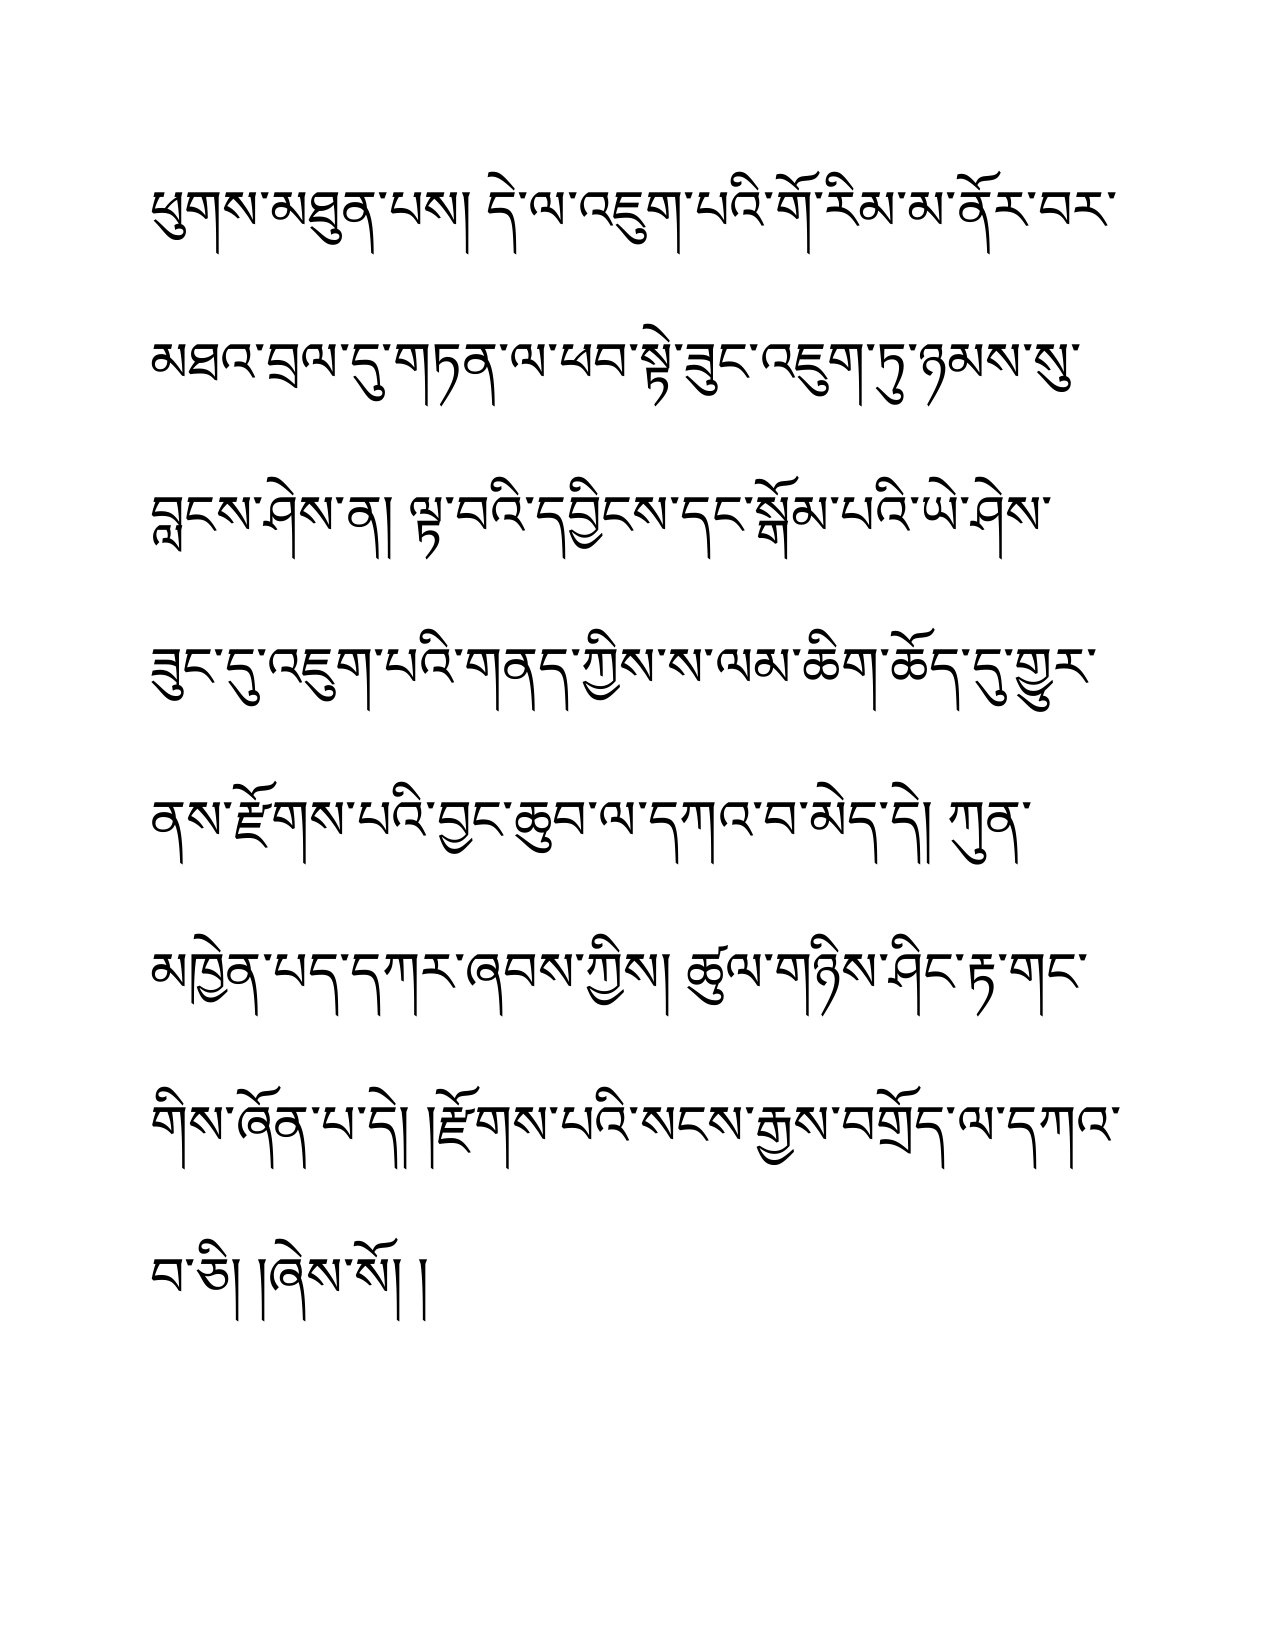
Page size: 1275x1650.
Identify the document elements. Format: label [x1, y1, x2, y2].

text [150, 150, 1125, 1370]
